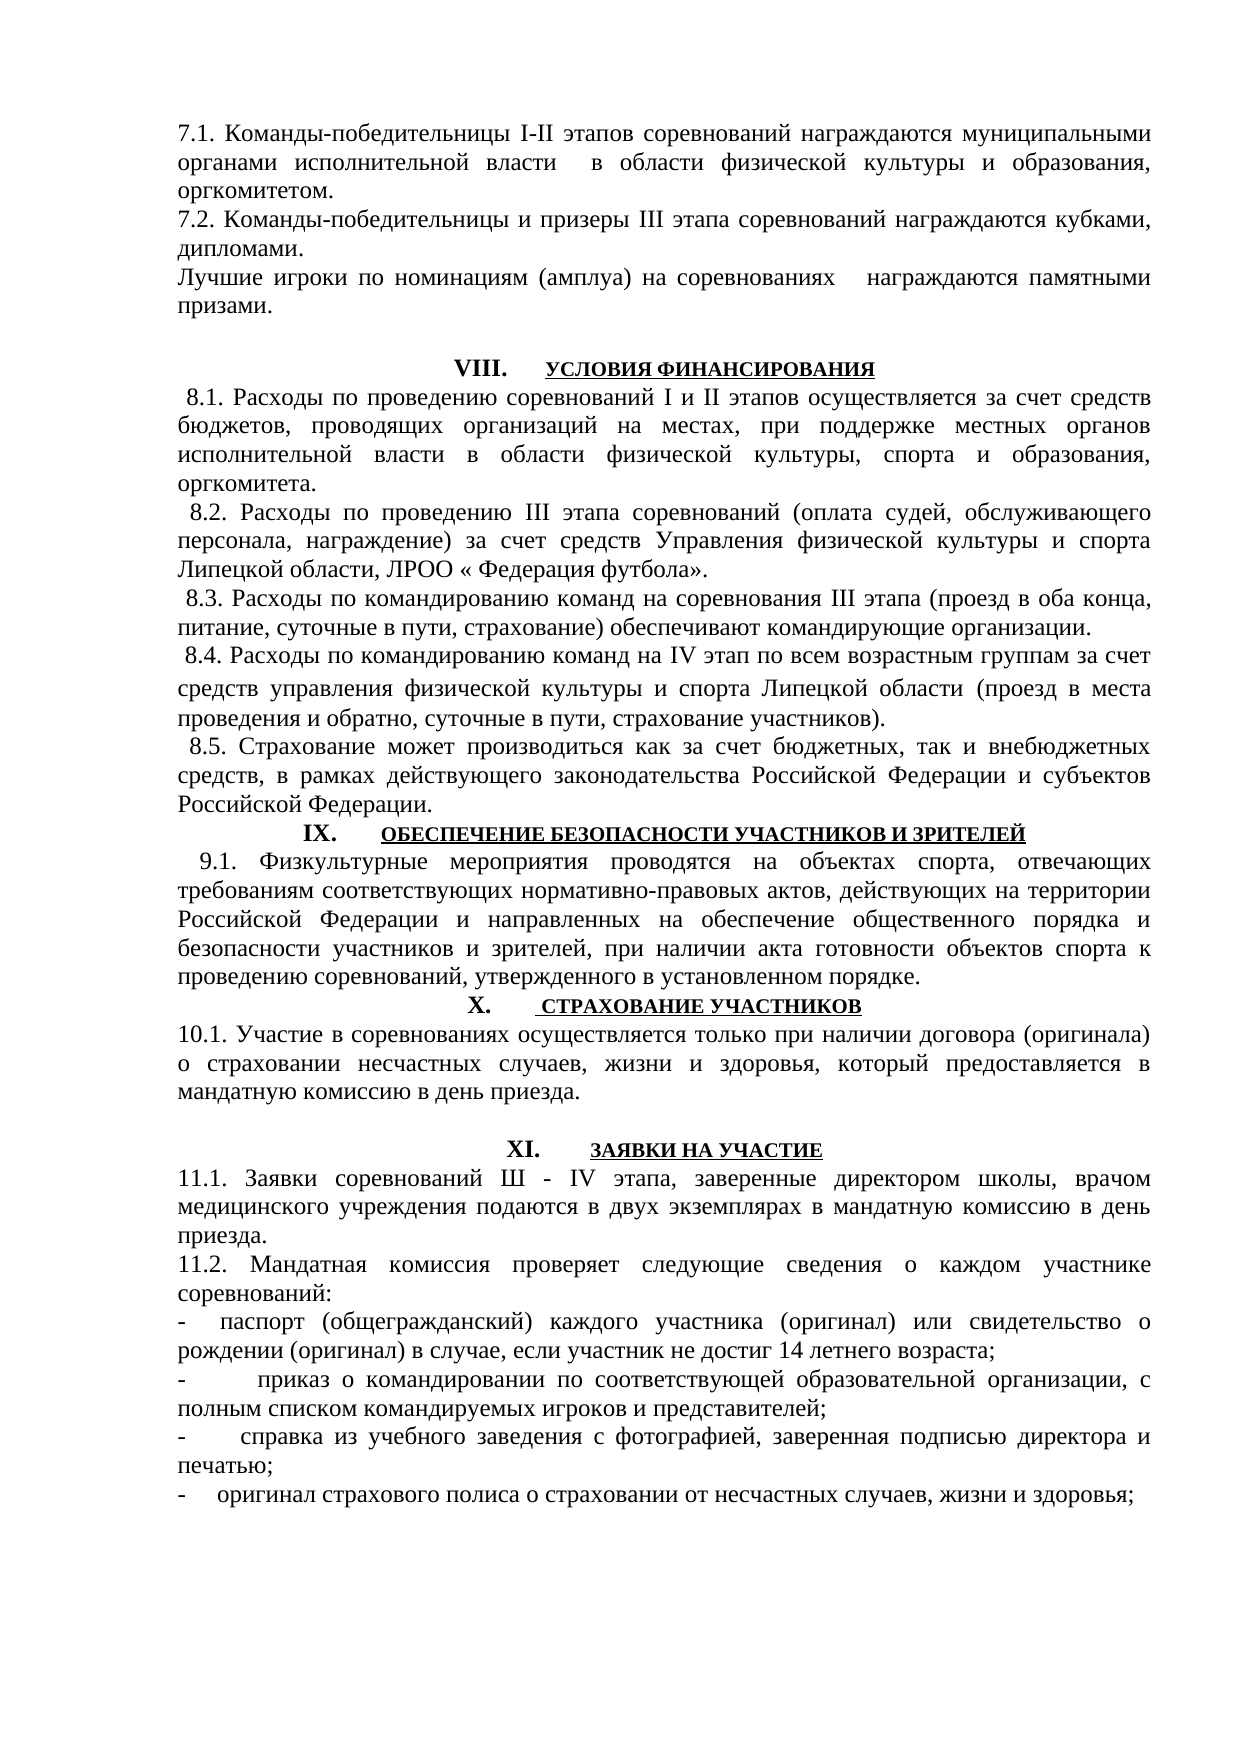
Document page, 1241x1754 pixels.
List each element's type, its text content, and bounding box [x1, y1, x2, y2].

text XI. ЗАЯВКИ НА УЧАСТИЕ [177, 1134, 1152, 1163]
text 8.5. Страхование может производиться как за счет бюджетных, так и внебюджетных средств, в рамках действующего законодательства Российской Федерации и субъектов Российской Федерации. [177, 731, 1152, 818]
text 8.1. Расходы по проведению соревнований I и II этапов осуществляется за счет средств бюджетов, проводящих организаций на местах, при поддержке местных органов исполнительной власти в области физической культуры, спорта и образования, оргкомитета. [177, 382, 1152, 497]
text 10.1. Участие в соревнованиях осуществляется только при наличии договора (оригинала) о страховании несчастных случаев, жизни и здоровья, который предоставляется в мандатную комиссию в день приезда. [177, 1019, 1152, 1105]
text Лучшие игроки по номинациям (амплуа) на соревнованиях награждаются памятными призами. [177, 262, 1152, 319]
text 11.1. Заявки соревнований Ш - IV этапа, заверенные директором школы, врачом медицинского учреждения подаются в двух экземплярах в мандатную комиссию в день приезда. [177, 1163, 1152, 1249]
text - приказ о командировании по соответствующей образовательной организации, с полным списком командируемых игроков и представителей; [177, 1364, 1152, 1421]
text IX. ОБЕСПЕЧЕНИЕ БЕЗОПАСНОСТИ УЧАСТНИКОВ И ЗРИТЕЛЕЙ [177, 818, 1152, 846]
text - справка из учебного заведения с фотографией, заверенная подписью директора и печатью; [177, 1421, 1152, 1479]
text 7.2. Команды-победительницы и призеры III этапа соревнований награждаются кубками, дипломами. [177, 204, 1152, 262]
text X. СТРАХОВАНИЕ УЧАСТНИКОВ [177, 990, 1152, 1019]
text 9.1. Физкультурные мероприятия проводятся на объектах спорта, отвечающих требованиям соответствующих нормативно-правовых актов, действующих на территории Российской Федерации и направленных на обеспечение общественного порядка и безопасности участников и зрителей, при наличии акта готовности объектов спорта к проведению соревнований, утвержденного в установленном порядке. [177, 846, 1152, 990]
text 8.2. Расходы по проведению III этапа соревнований (оплата судей, обслуживающего персонала, награждение) за счет средств Управления физической культуры и спорта Липецкой области, ЛРОО « Федерация футбола». [177, 497, 1152, 583]
text 11.2. Мандатная комиссия проверяет следующие сведения о каждом участнике соревнований: [177, 1249, 1152, 1306]
text 8.3. Расходы по командированию команд на соревнования III этапа (проезд в оба конца, питание, суточные в пути, страхование) обеспечивают командирующие организации. [177, 583, 1152, 640]
text - паспорт (общегражданский) каждого участника (оригинал) или свидетельство о рождении (оригинал) в случае, если участник не достиг 14 летнего возраста; [177, 1306, 1152, 1364]
text 7.1. Команды-победительницы I-II этапов соревнований награждаются муниципальными органами исполнительной власти в области физической культуры и образования, оргкомитетом. [177, 118, 1152, 204]
text 8.4. Расходы по командированию команд на IV этап по всем возрастным группам за счет средств управления физической культуры и спорта Липецкой области (проезд в места проведения и обратно, суточные в пути, страхование участников). [177, 640, 1152, 731]
text VIII. УСЛОВИЯ ФИНАНСИРОВАНИЯ [177, 353, 1152, 382]
text - оригинал страхового полиса о страховании от несчастных случаев, жизни и здоровья; [177, 1479, 1152, 1508]
